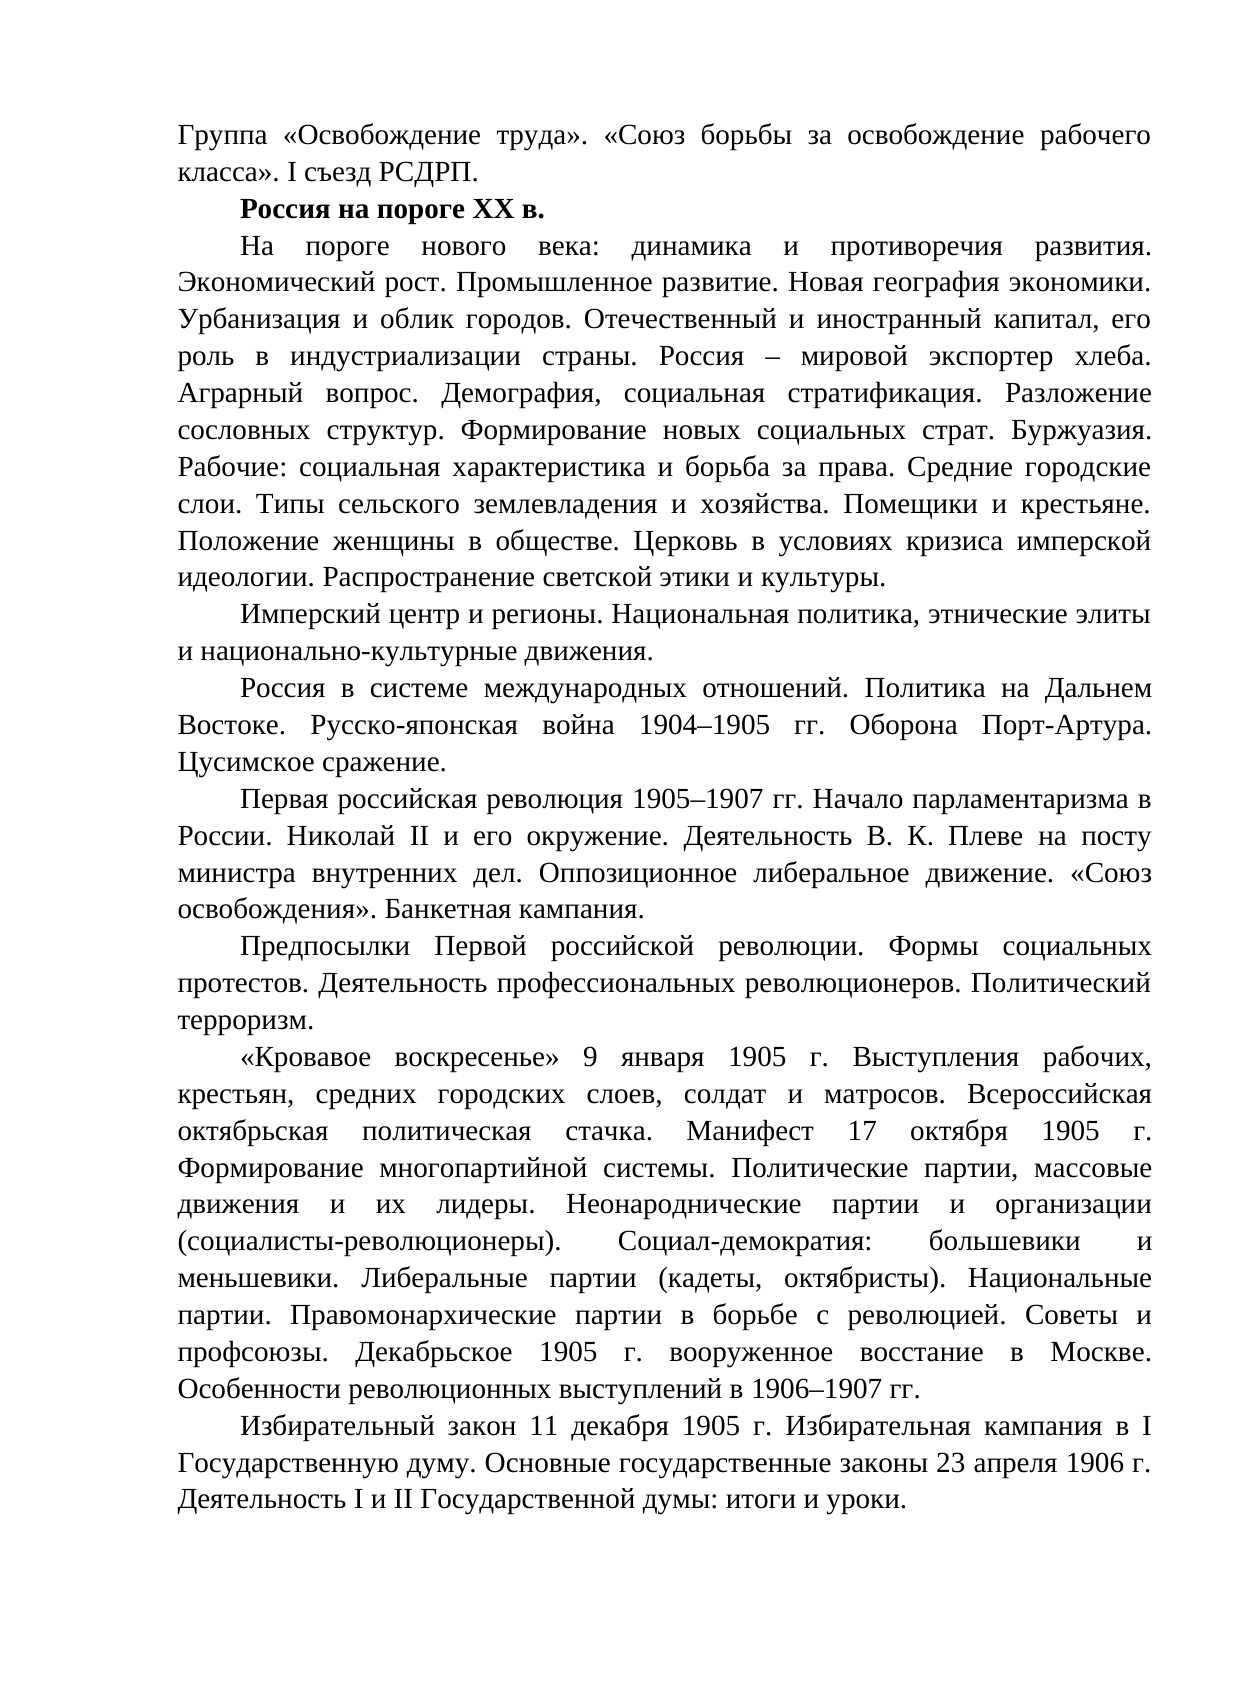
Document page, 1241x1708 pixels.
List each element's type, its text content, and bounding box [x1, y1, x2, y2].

text Первая российская революция 1905–1907 гг. Начало парламентаризма в России. Николай II и его окружение. Деятельность В. К. Плеве на посту министра внутренних дел. Оппозиционное либеральное движение. «Союз освобождения». Банкетная кампания. [177, 781, 1152, 925]
subtitle Россия на пороге ХХ в. [240, 191, 1196, 225]
text Избирательный закон 11 декабря 1905 г. Избирательная кампания в I Государственную думу. Основные государственные законы 23 апреля 1906 г. Деятельность I и II Государственной думы: итоги и уроки. [177, 1408, 1152, 1515]
text «Кровавое воскресенье» 9 января 1905 г. Выступления рабочих, крестьян, средних городских слоев, солдат и матросов. Всероссийская октябрьская политическая стачка. Манифест 17 октября 1905 г. Формирование многопартийной системы. Политические партии, массовые движения и их лидеры. Неонароднические партии и организации (социалисты-революционеры). Социал-демократия: большевики и меньшевики. Либеральные партии (кадеты, октябристы). Национальные партии. Правомонархические партии в борьбе с революцией. Советы и профсоюзы. Декабрьское 1905 г. вооруженное восстание в Москве. Особенности революционных выступлений в 1906–1907 гг. [177, 1039, 1152, 1404]
text Предпосылки Первой российской революции. Формы социальных протестов. Деятельность профессиональных революционеров. Политический терроризм. [177, 928, 1152, 1036]
text Россия в системе международных отношений. Политика на Дальнем Востоке. Русско-японская война 1904–1905 гг. Оборона Порт-Артура. Цусимское сражение. [177, 670, 1152, 778]
text На пороге нового века: динамика и противоречия развития. Экономический рост. Промышленное развитие. Новая география экономики. Урбанизация и облик городов. Отечественный и иностранный капитал, его роль в индустриализации страны. Россия – мировой экспортер хлеба. Аграрный вопрос. Демография, социальная стратификация. Разложение сословных структур. Формирование новых социальных страт. Буржуазия. Рабочие: социальная характеристика и борьба за права. Средние городские слои. Типы сельского землевладения и хозяйства. Помещики и крестьяне. Положение женщины в обществе. Церковь в условиях кризиса имперской идеологии. Распространение светской этики и культуры. [177, 228, 1152, 593]
text Имперский центр и регионы. Национальная политика, этнические элиты и национально-культурные движения. [177, 597, 1151, 667]
text Группа «Освобождение труда». «Союз борьбы за освобождение рабочего класса». I съезд РСДРП. [177, 117, 1151, 187]
